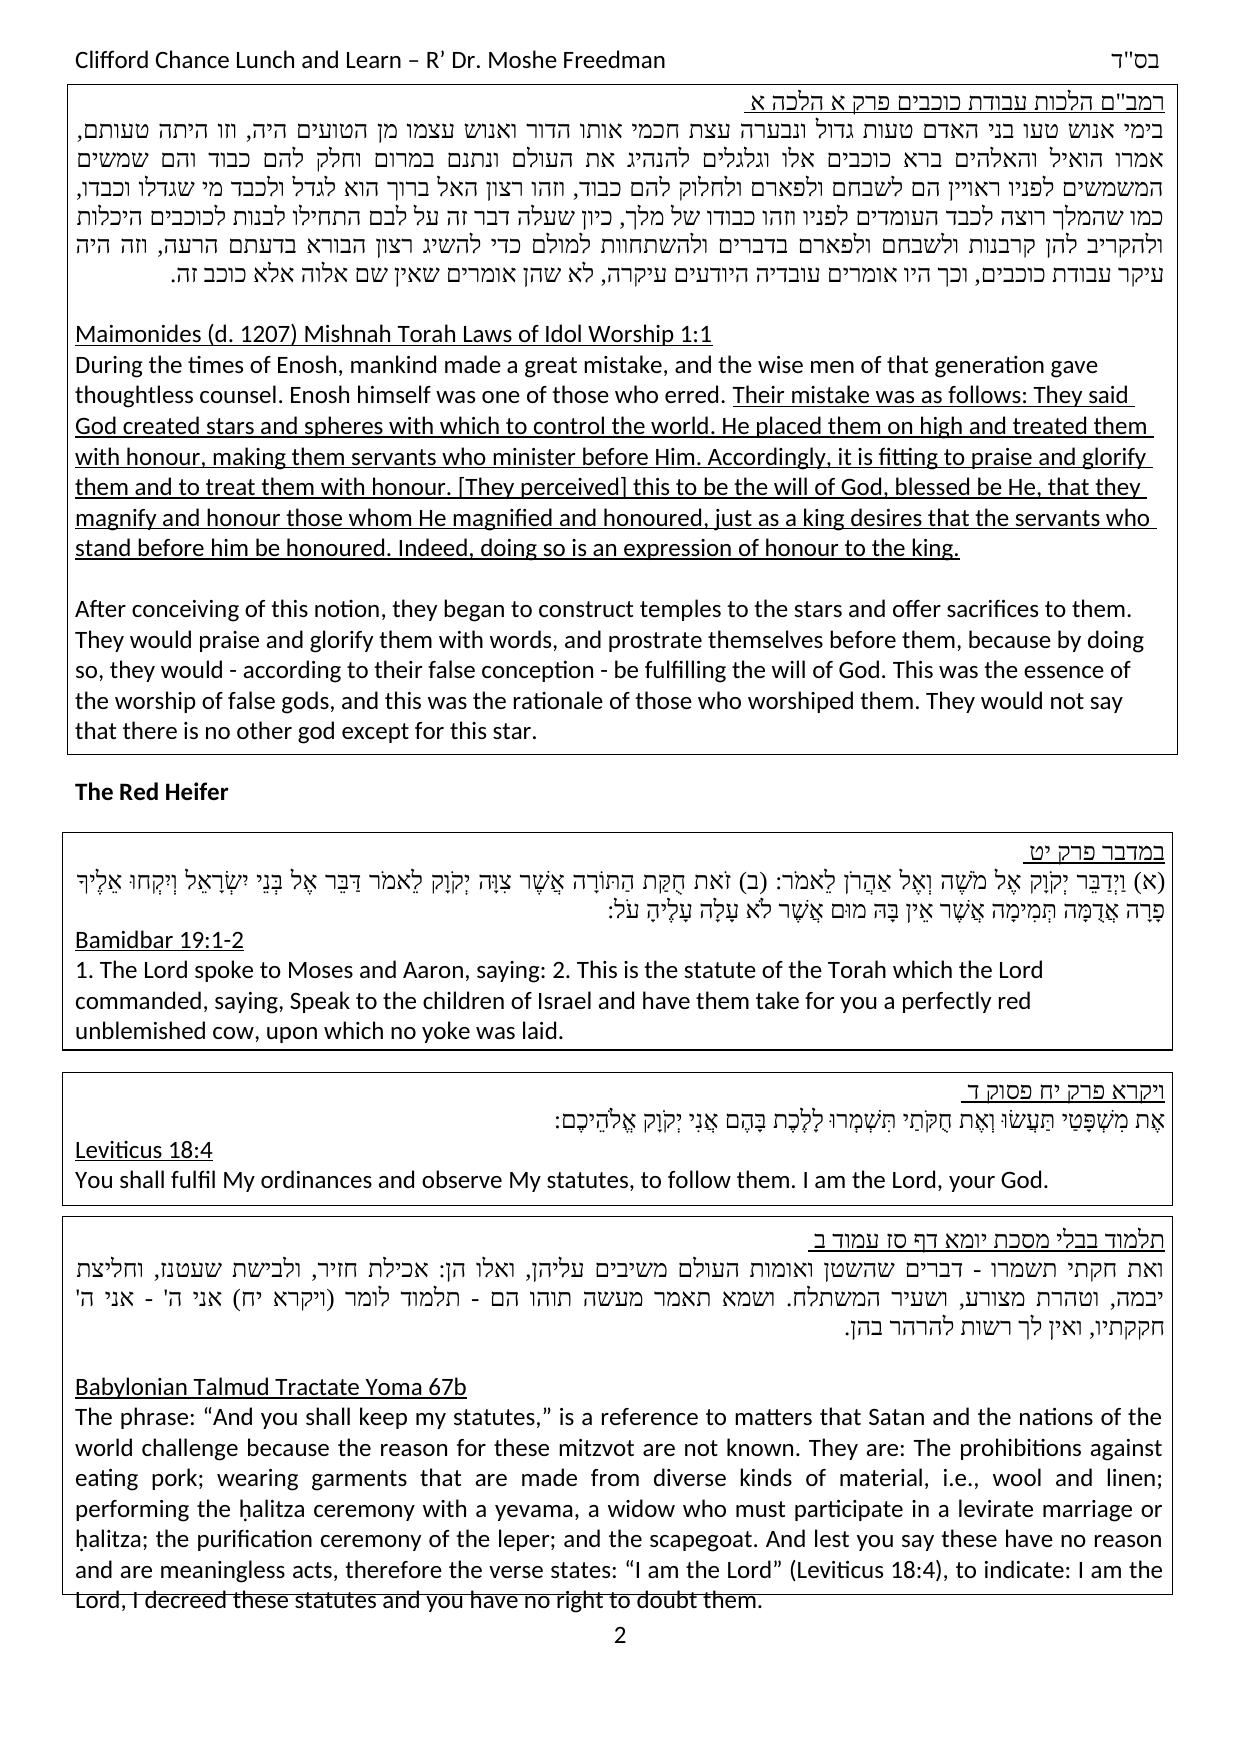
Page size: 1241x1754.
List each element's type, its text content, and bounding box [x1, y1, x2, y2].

text ויקרא פרק יח פסוק ד [75, 1076, 1165, 1105]
text אֶת מִשְׁפָּטַי תַּעֲשׂוּ וְאֶת חֻקֹּתַי תִּשְׁמְרוּ לָלֶכֶת בָּהֶם אֲנִי יְקֹוָק אֱלֹהֵיכֶם: [75, 1105, 1165, 1134]
text Maimonides (d. 1207) Mishnah Torah Laws of Idol Worship 1:1 [75, 319, 1165, 349]
text תלמוד בבלי מסכת יומא דף סז עמוד ב [75, 1225, 1165, 1254]
text The phrase: “And you shall keep my statutes,” is a reference to matters that Satan and the nations of the world challenge because the reason for these mitzvot are not known. They are: The prohibitions against eating pork; wearing garments that are made from diverse kinds of material, i.e., wool and linen; performing the ḥalitza ceremony with a yevama, a widow who must participate in a levirate marriage or ḥalitza; the purification ceremony of the leper; and the scapegoat. And lest you say these have no reason and are meaningless acts, therefore the verse states: “I am the Lord” (Leviticus 18:4), to indicate: I am the Lord, I decreed these statutes and you have no right to doubt them. [75, 1401, 1165, 1594]
text The Red Heifer [75, 776, 1165, 807]
text רמב"ם הלכות עבודת כוכבים פרק א הלכה א [75, 87, 1165, 116]
text Leviticus 18:4 [75, 1134, 1165, 1164]
text (א) וַיְדַבֵּר יְקֹוָק אֶל מֹשֶׁה וְאֶל אַהֲרֹן לֵאמֹר: (ב) זֹאת חֻקַּת הַתּוֹרָה אֲשֶׁר צִוָּה יְקֹוָק לֵאמֹר דַּבֵּר אֶל בְּנֵי יִשְׂרָאֵל וְיִקְחוּ אֵלֶיךָ פָרָה אֲדֻמָּה תְּמִימָה אֲשֶׁר אֵין בָּהּ מוּם אֲשֶׁר לֹא עָלָה עָלֶיהָ עֹל: [75, 866, 1165, 924]
text במדבר פרק יט [75, 837, 1165, 866]
text 1. The Lord spoke to Moses and Aaron, saying: 2. This is the statute of the Torah which the Lord commanded, saying, Speak to the children of Israel and have them take for you a perfectly red unblemished cow, upon which no yoke was laid. [75, 954, 1165, 1046]
text בימי אנוש טעו בני האדם טעות גדול ונבערה עצת חכמי אותו הדור ואנוש עצמו מן הטועים היה, וזו היתה טעותם, אמרו הואיל והאלהים ברא כוכבים אלו וגלגלים להנהיג את העולם ונתנם במרום וחלק להם כבוד והם שמשים המשמשים לפניו ראויין הם לשבחם ולפארם ולחלוק להם כבוד, וזהו רצון האל ברוך הוא לגדל ולכבד מי שגדלו וכבדו, כמו שהמלך רוצה לכבד העומדים לפניו וזהו כבודו של מלך, כיון שעלה דבר זה על לבם התחילו לבנות לכוכבים היכלות ולהקריב להן קרבנות ולשבחם ולפארם בדברים ולהשתחוות למולם כדי להשיג רצון הבורא בדעתם הרעה, וזה היה עיקר עבודת כוכבים, וכך היו אומרים עובדיה היודעים עיקרה, לא שהן אומרים שאין שם אלוה אלא כוכב זה. [75, 116, 1165, 288]
text ואת חקתי תשמרו - דברים שהשטן ואומות העולם משיבים עליהן, ואלו הן: אכילת חזיר, ולבישת שעטנז, וחליצת יבמה, וטהרת מצורע, ושעיר המשתלח. ושמא תאמר מעשה תוהו הם - תלמוד לומר (ויקרא יח) אני ה' - אני ה' חקקתיו, ואין לך רשות להרהר בהן. [75, 1254, 1165, 1340]
text Babylonian Talmud Tractate Yoma 67b [75, 1371, 1165, 1401]
text After conceiving of this notion, they began to construct temples to the stars and offer sacrifices to them. They would praise and glorify them with words, and prostrate themselves before them, because by doing so, they would - according to their false conception - be fulfilling the will of God. This was the essence of the worship of false gods, and this was the rationale of those who worshiped them. They would not say that there is no other god except for this star. [75, 593, 1165, 746]
text Bamidbar 19:1-2 [75, 924, 1165, 954]
text You shall fulfil My ordinances and observe My statutes, to follow them. I am the Lord, your God. [75, 1164, 1165, 1195]
text During the times of Enosh, mankind made a great mistake, and the wise men of that generation gave thoughtless counsel. Enosh himself was one of those who erred. Their mistake was as follows: They said God created stars and spheres with which to control the world. He placed them on high and treated them with honour, making them servants who minister before Him. Accordingly, it is fitting to praise and glorify them and to treat them with honour. [They perceived] this to be the will of God, blessed be He, that they magnify and honour those whom He magnified and honoured, just as a king desires that the servants who stand before him be honoured. Indeed, doing so is an expression of honour to the king. [75, 349, 1165, 563]
